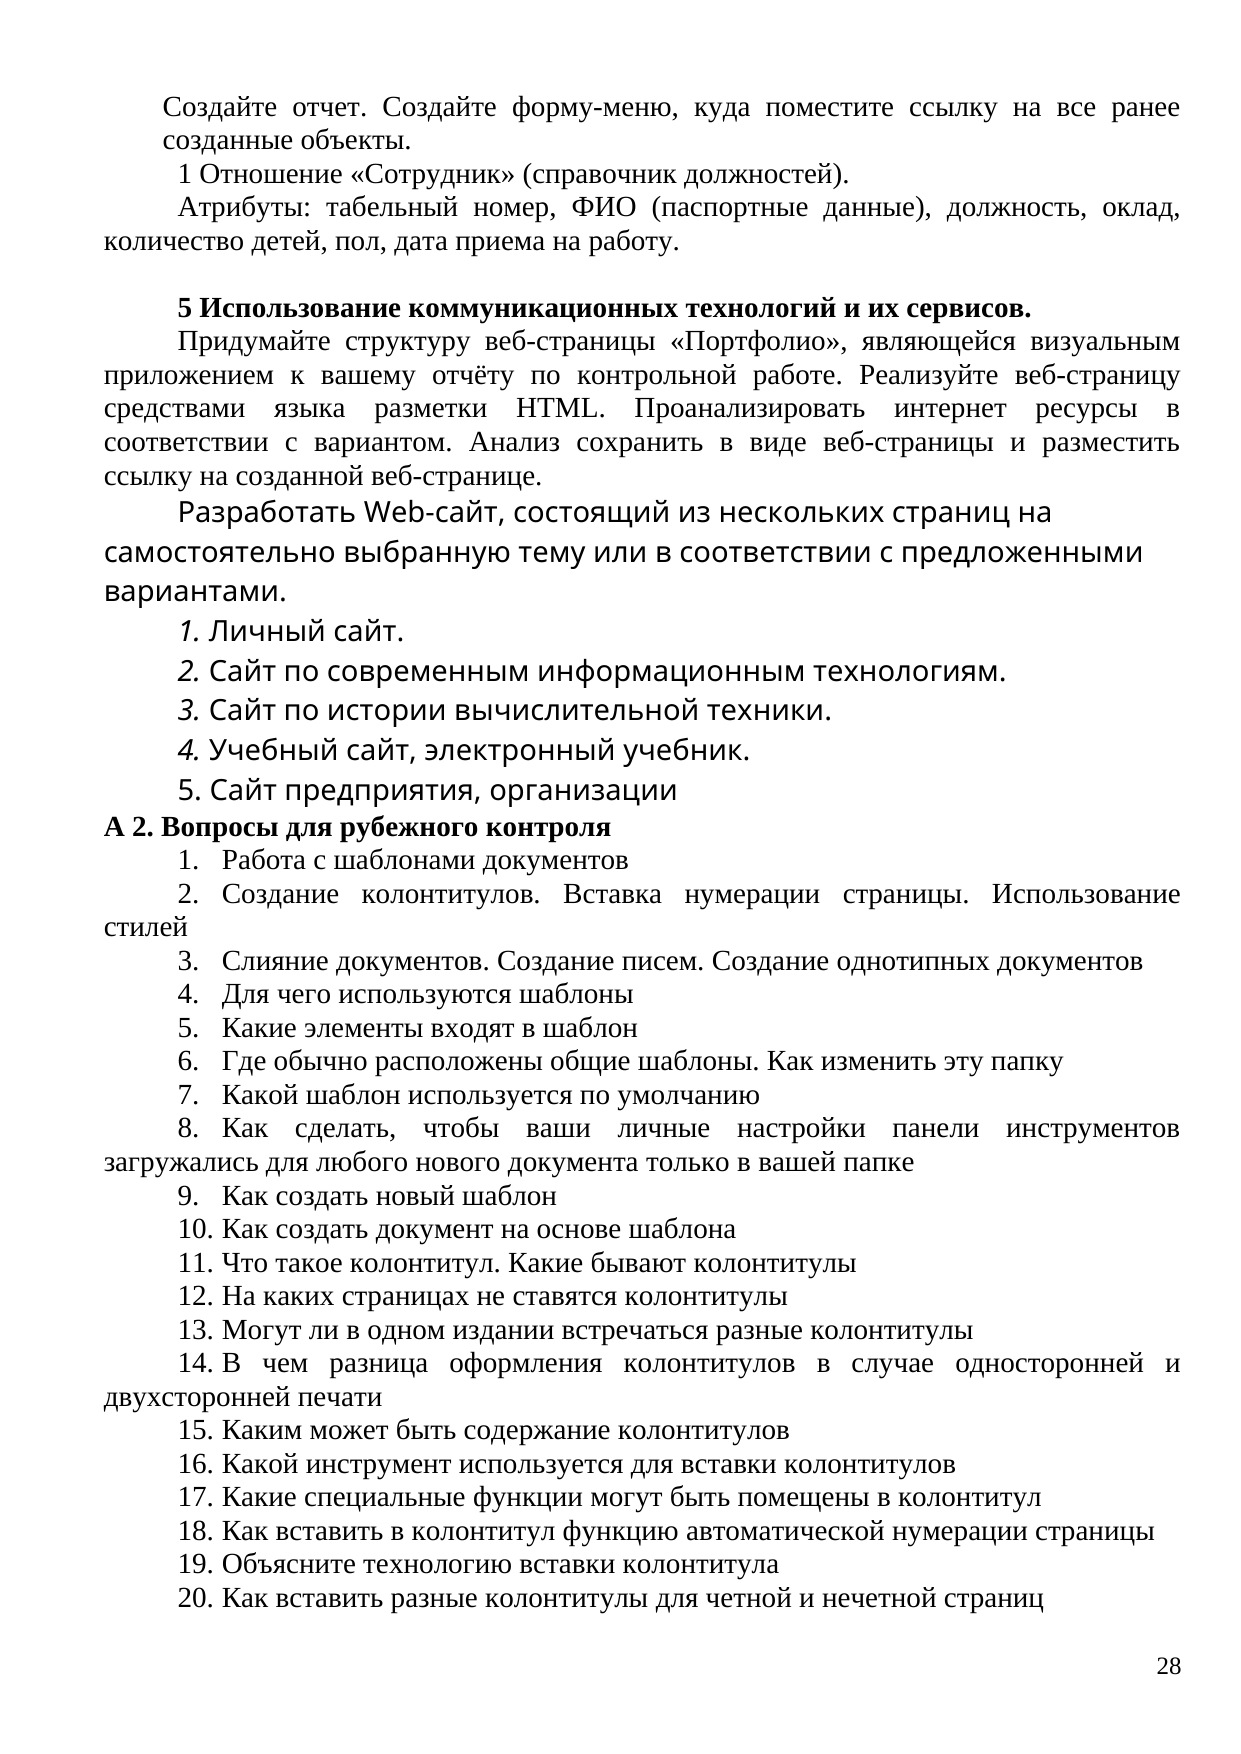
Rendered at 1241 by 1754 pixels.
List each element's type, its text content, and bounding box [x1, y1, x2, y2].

text Атрибуты: табельный номер, ФИО (паспортные данные), должность, оклад, количество детей, пол, дата приема на работу. [103, 189, 1181, 256]
list Какие элементы входят в шаблон [103, 1010, 1181, 1043]
list Как создать новый шаблон [103, 1178, 1181, 1211]
text 5. Сайт предприятия, организации [103, 769, 1181, 809]
list В чем разница оформления колонтитулов в случае односторонней и двухсторонней печати [103, 1345, 1181, 1412]
text Придумайте структуру веб-страницы «Портфолио», являющейся визуальным приложением к вашему отчёту по контрольной работе. Реализуйте веб-страницу средствами языка разметки HTML. Проанализировать интернет ресурсы в соответствии с вариантом. Анализ сохранить в виде веб-страницы и разместить ссылку на созданной веб-странице. [103, 323, 1181, 491]
text Разработать Web-сайт, состоящий из нескольких страниц на самостоятельно выбранную тему или в соответствии с предложенными вариантами. [103, 491, 1181, 610]
text 2. Сайт по современным информационным технологиям. [103, 650, 1181, 689]
list Какие специальные функции могут быть помещены в колонтитул [103, 1479, 1181, 1513]
list Работа с шаблонами документов [103, 842, 1181, 876]
text Создайте отчет. Создайте форму-меню, куда поместите ссылку на все ранее созданные объекты. [162, 89, 1181, 156]
list Где обычно расположены общие шаблоны. Как изменить эту папку [103, 1043, 1181, 1077]
list Как вставить в колонтитул функцию автоматической нумерации страницы [103, 1513, 1181, 1547]
text 1 Отношение «Сотрудник» (справочник должностей). [103, 156, 1181, 189]
list На каких страницах не ставятся колонтитулы [103, 1278, 1181, 1312]
list Создание колонтитулов. Вставка нумерации страницы. Использование стилей [103, 876, 1181, 943]
list Могут ли в одном издании встречаться разные колонтитулы [103, 1312, 1181, 1345]
list Как вставить разные колонтитулы для четной и нечетной страниц [103, 1580, 1181, 1614]
list Что такое колонтитул. Какие бывают колонтитулы [103, 1245, 1181, 1278]
subtitle А 2. Вопросы для рубежного контроля [103, 809, 1181, 842]
list Как создать документ на основе шаблона [103, 1211, 1181, 1245]
list Для чего используются шаблоны [103, 976, 1181, 1010]
text 1. Личный сайт. [103, 610, 1181, 650]
list Слияние документов. Создание писем. Создание однотипных документов [103, 943, 1181, 976]
list Какой шаблон используется по умолчанию [103, 1077, 1181, 1111]
text 5 Использование коммуникационных технологий и их сервисов. [103, 290, 1181, 323]
text 4. Учебный сайт, электронный учебник. [103, 729, 1181, 769]
list Объясните технологию вставки колонтитула [103, 1547, 1181, 1580]
list Каким может быть содержание колонтитулов [103, 1412, 1181, 1446]
list Какой инструмент используется для вставки колонтитулов [103, 1446, 1181, 1479]
text 3. Сайт по истории вычислительной техники. [103, 689, 1181, 729]
list Как сделать, чтобы ваши личные настройки панели инструментов загружались для любого нового документа только в вашей папке [103, 1111, 1181, 1178]
